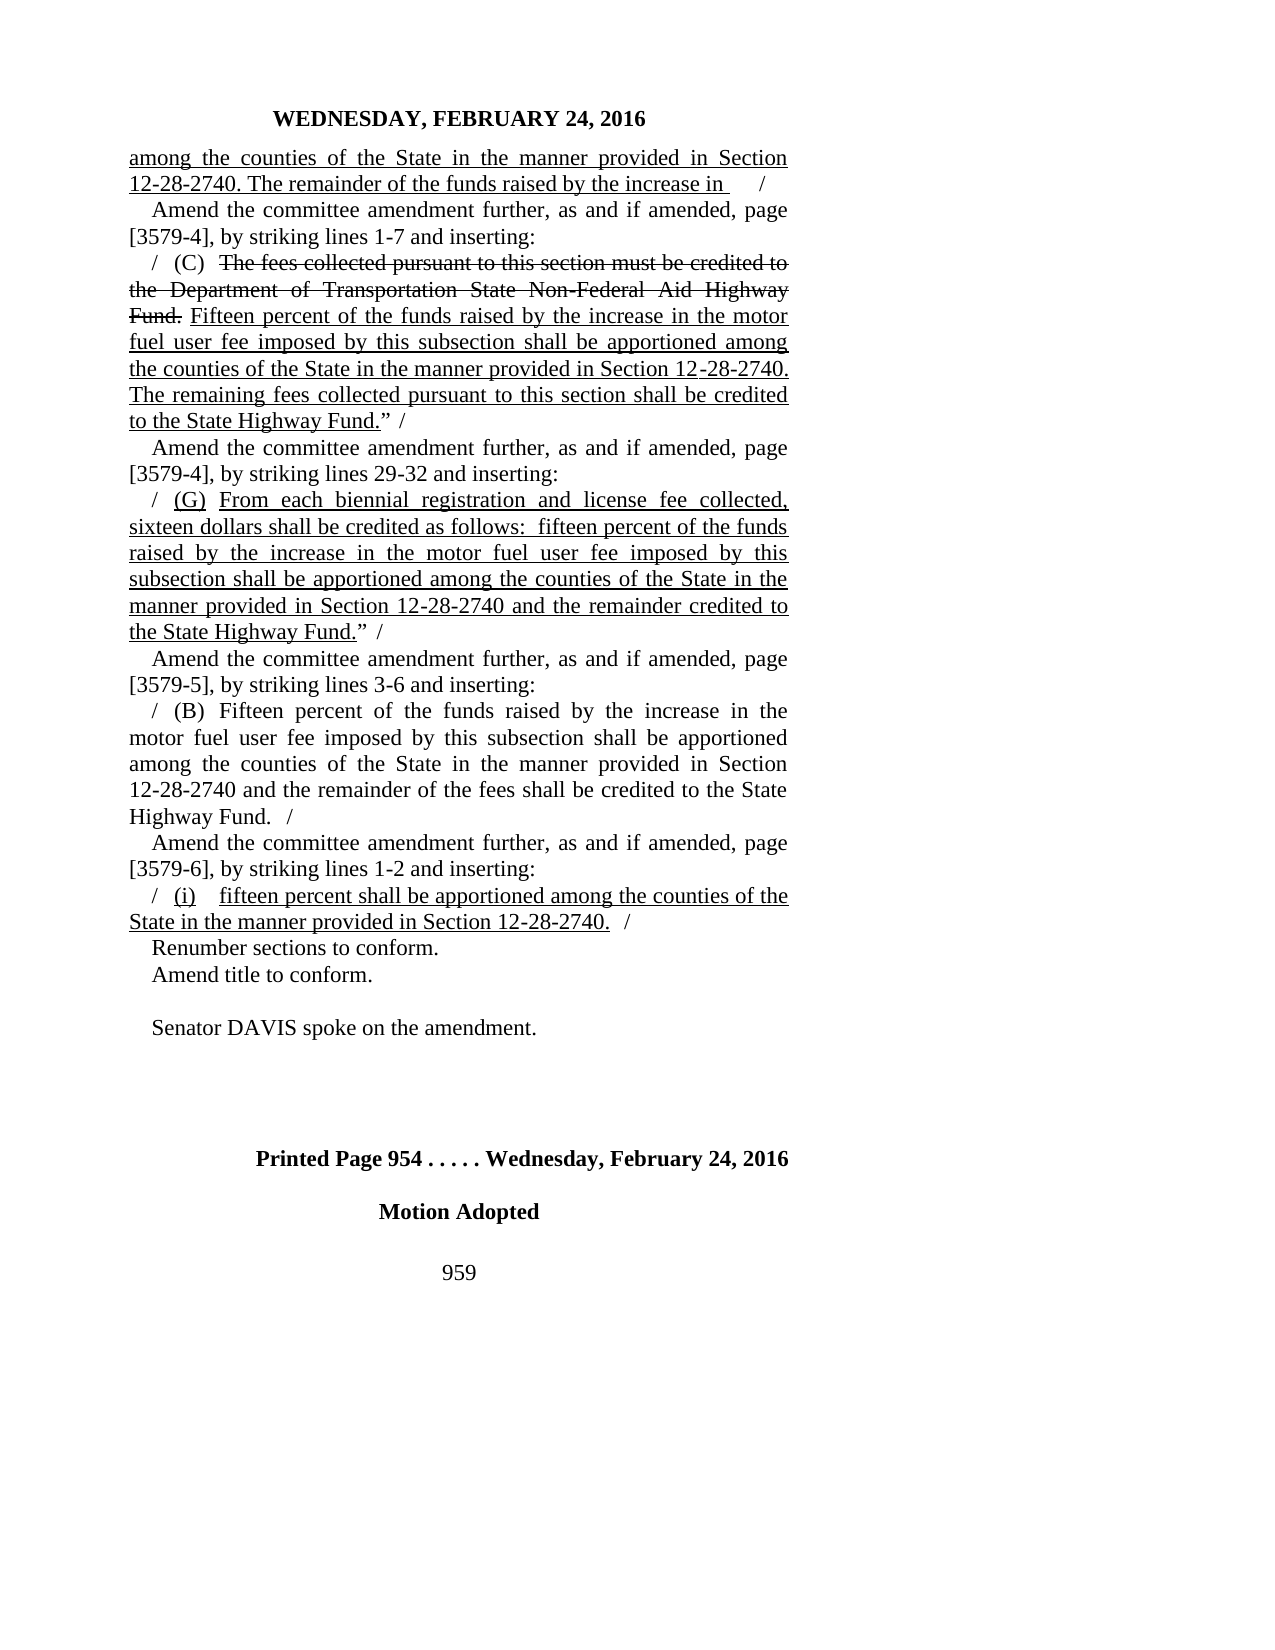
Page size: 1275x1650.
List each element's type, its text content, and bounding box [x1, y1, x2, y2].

text / (C) The fees collected pursuant to this section must be credited to the Department of Transportation State Non-Federal Aid Highway Fund. Fifteen percent of the funds raised by the increase in the motor fuel user fee imposed by this subsection shall be apportioned among the counties of the State in the manner provided in Section 12-28-2740. The remaining fees collected pursuant to this section shall be credited to the State Highway Fund.” / [129, 353, 789, 404]
text / (C) The fees collected pursuant to this section must be credited to the Department of Transportation State Non-Federal Aid Highway Fund. Fifteen percent of the funds raised by the increase in the motor fuel user fee imposed by this subsection shall be apportioned among the counties of the State in the manner provided in Section 12-28-2740. The remaining fees collected pursuant to this section shall be credited to the State Highway Fund.” / [129, 249, 789, 290]
text / (i) fifteen percent shall be apportioned among the counties of the State in the manner provided in Section 12-28-2740. / [129, 882, 789, 934]
text Motion Adopted [129, 1198, 789, 1224]
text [129, 144, 789, 197]
text Printed Page 954 . . . . . Wednesday, February 24, 2016 [129, 1145, 789, 1172]
text Amend the committee amendment further, as and if amended, page [3579-4], by striking lines 1-7 and inserting: [129, 197, 789, 249]
text / (C) The fees collected pursuant to this section must be credited to the Department of Transportation State Non-Federal Aid Highway Fund. Fifteen percent of the funds raised by the increase in the motor fuel user fee imposed by this subsection shall be apportioned among the counties of the State in the manner provided in Section 12-28-2740. The remaining fees collected pursuant to this section shall be credited to the State Highway Fund.” / [129, 291, 789, 351]
text Amend title to conform. [129, 961, 789, 987]
text Amend the committee amendment further, as and if amended, page [3579-5], by striking lines 3-6 and inserting: [129, 644, 789, 697]
text Amend the committee amendment further, as and if amended, page [3579-4], by striking lines 29-32 and inserting: [129, 434, 789, 486]
text Senator DAVIS spoke on the amendment. [129, 1013, 789, 1040]
text / (G) From each biennial registration and license fee collected, sixteen dollars shall be credited as follows: fifteen percent of the funds raised by the increase in the motor fuel user fee imposed by this subsection shall be apportioned among the counties of the State in the manner provided in Section 12-28-2740 and the remainder credited to the State Highway Fund.” / [129, 486, 789, 536]
text Renumber sections to conform. [129, 934, 789, 961]
text Amend the committee amendment further, as and if amended, page [3579-6], by striking lines 1-2 and inserting: [129, 829, 789, 882]
text / (G) From each biennial registration and license fee collected, sixteen dollars shall be credited as follows: fifteen percent of the funds raised by the increase in the motor fuel user fee imposed by this subsection shall be apportioned among the counties of the State in the manner provided in Section 12-28-2740 and the remainder credited to the State Highway Fund.” / [129, 563, 789, 615]
text / (B) Fifteen percent of the funds raised by the increase in the motor fuel user fee imposed by this subsection shall be apportioned among the counties of the State in the manner provided in Section 12-28-2740 and the remainder of the fees shall be credited to the State Highway Fund. / [129, 697, 789, 829]
